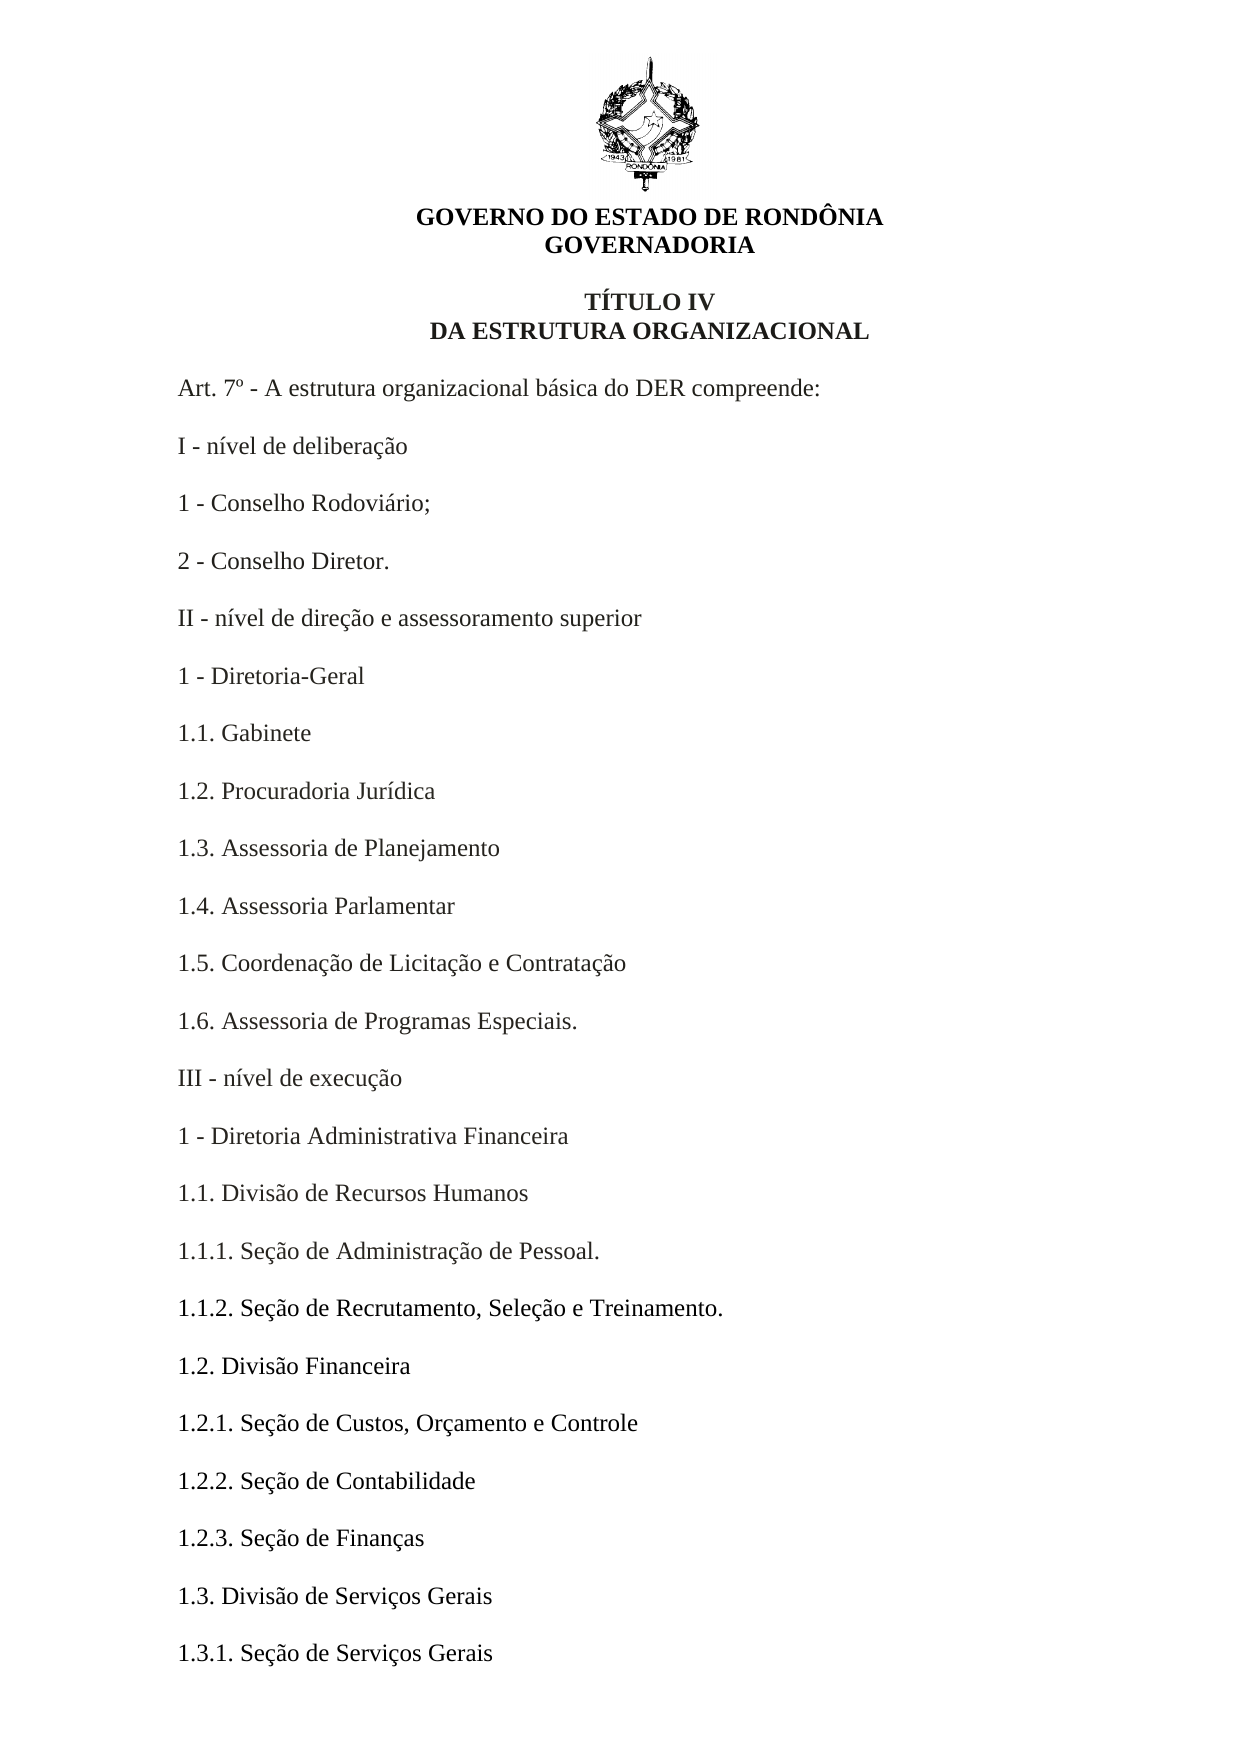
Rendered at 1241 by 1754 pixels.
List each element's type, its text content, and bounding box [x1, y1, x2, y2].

text 1 - Diretoria-Geral [118, 661, 1181, 690]
text 1 - Diretoria Administrativa Financeira [118, 1121, 1181, 1150]
text TÍTULO IV [118, 287, 1181, 316]
text 1.2.3. Seção de Finanças [118, 1523, 1181, 1552]
text 1.2. Divisão Financeira [118, 1351, 1181, 1380]
text I - nível de deliberação [118, 431, 1181, 460]
text 1.3. Assessoria de Planejamento [118, 833, 1181, 862]
text 1.4. Assessoria Parlamentar [118, 891, 1181, 920]
text 1.6. Assessoria de Programas Especiais. [118, 1006, 1181, 1035]
text 1.1.2. Seção de Recrutamento, Seleção e Treinamento. [118, 1293, 1181, 1322]
text 2 - Conselho Diretor. [118, 546, 1181, 575]
text Art. 7º - A estrutura organizacional básica do DER compreende: [118, 373, 1181, 402]
text II - nível de direção e assessoramento superior [118, 603, 1181, 632]
text DA ESTRUTURA ORGANIZACIONAL [118, 316, 1181, 345]
text 1.1. Gabinete [118, 718, 1181, 747]
text 1.2.1. Seção de Custos, Orçamento e Controle [118, 1408, 1181, 1437]
text III - nível de execução [118, 1063, 1181, 1092]
text 1 - Conselho Rodoviário; [118, 488, 1181, 517]
text 1.2. Procuradoria Jurídica [118, 776, 1181, 805]
text 1.3.1. Seção de Serviços Gerais [118, 1638, 1181, 1667]
text 1.1.1. Seção de Administração de Pessoal. [118, 1236, 1181, 1265]
text 1.1. Divisão de Recursos Humanos [118, 1178, 1181, 1207]
text 1.3. Divisão de Serviços Gerais [118, 1581, 1181, 1610]
text 1.2.2. Seção de Contabilidade [118, 1466, 1181, 1495]
text 1.5. Coordenação de Licitação e Contratação [118, 948, 1181, 977]
